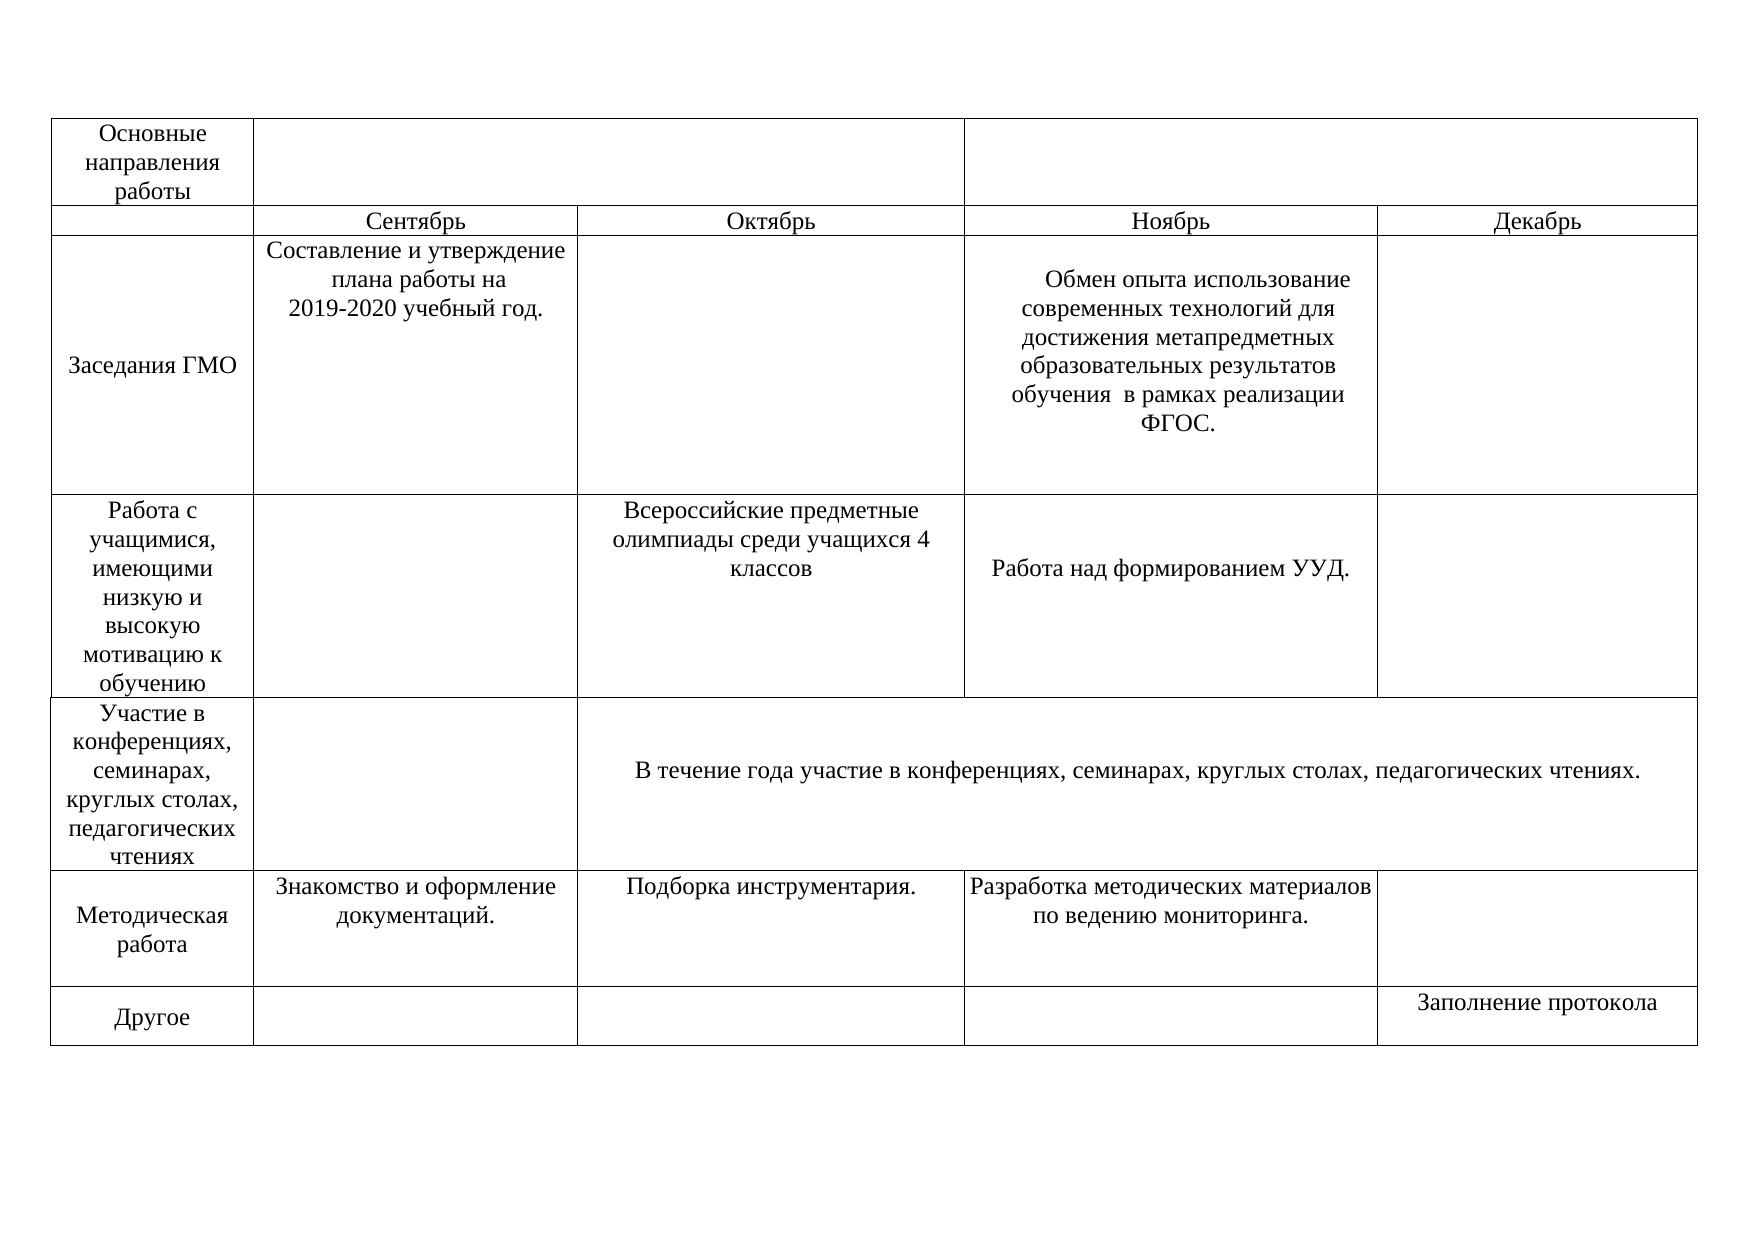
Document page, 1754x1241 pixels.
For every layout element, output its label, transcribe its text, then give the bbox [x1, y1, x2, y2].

table_cell [1378, 495, 1697, 697]
table_header [254, 119, 964, 205]
table_cell Участие в конференциях, семинарах, круглых столах, педагогических чтениях [51, 698, 253, 870]
table_cell Всероссийские предметные олимпиады среди учащихся 4 классов [578, 495, 964, 697]
table_cell Обмен опыта использование современных технологий для достижения метапредметных образовательных результатов обучения в рамках реализации ФГОС. [965, 236, 1377, 494]
table_cell Заполнение протокола [1378, 987, 1697, 1045]
table_cell [578, 236, 964, 494]
table_cell Подборка инструментария. [578, 871, 964, 986]
table_cell Заседания ГМО [52, 236, 253, 494]
table_cell [254, 987, 577, 1045]
table_cell [52, 206, 253, 234]
table_cell В течение года участие в конференциях, семинарах, круглых столах, педагогических чтениях. [578, 698, 1697, 870]
table_cell Работа с учащимися, имеющими низкую и высокую мотивацию к обучению [52, 495, 253, 697]
table_cell [578, 987, 964, 1045]
table_cell [1378, 871, 1697, 986]
table_cell [254, 495, 577, 697]
table_cell Работа над формированием УУД. [965, 495, 1377, 697]
table_cell [254, 698, 577, 870]
table_header [965, 119, 1697, 205]
table_cell [965, 987, 1377, 1045]
table_cell Декабрь [1378, 206, 1697, 234]
table_cell Октябрь [578, 206, 964, 234]
table_cell Составление и утверждение плана работы на 2019-2020 учебный год. [254, 236, 577, 494]
table_header Основные направления работы [52, 119, 253, 205]
table_cell Методическая работа [51, 871, 253, 986]
table_cell Разработка методических материалов по ведению мониторинга. [965, 871, 1377, 986]
table_cell Ноябрь [965, 206, 1377, 234]
table_cell [1378, 236, 1697, 494]
table_cell Другое [51, 987, 253, 1045]
table_cell Сентябрь [254, 206, 577, 234]
table_cell Знакомство и оформление документаций. [254, 871, 577, 986]
